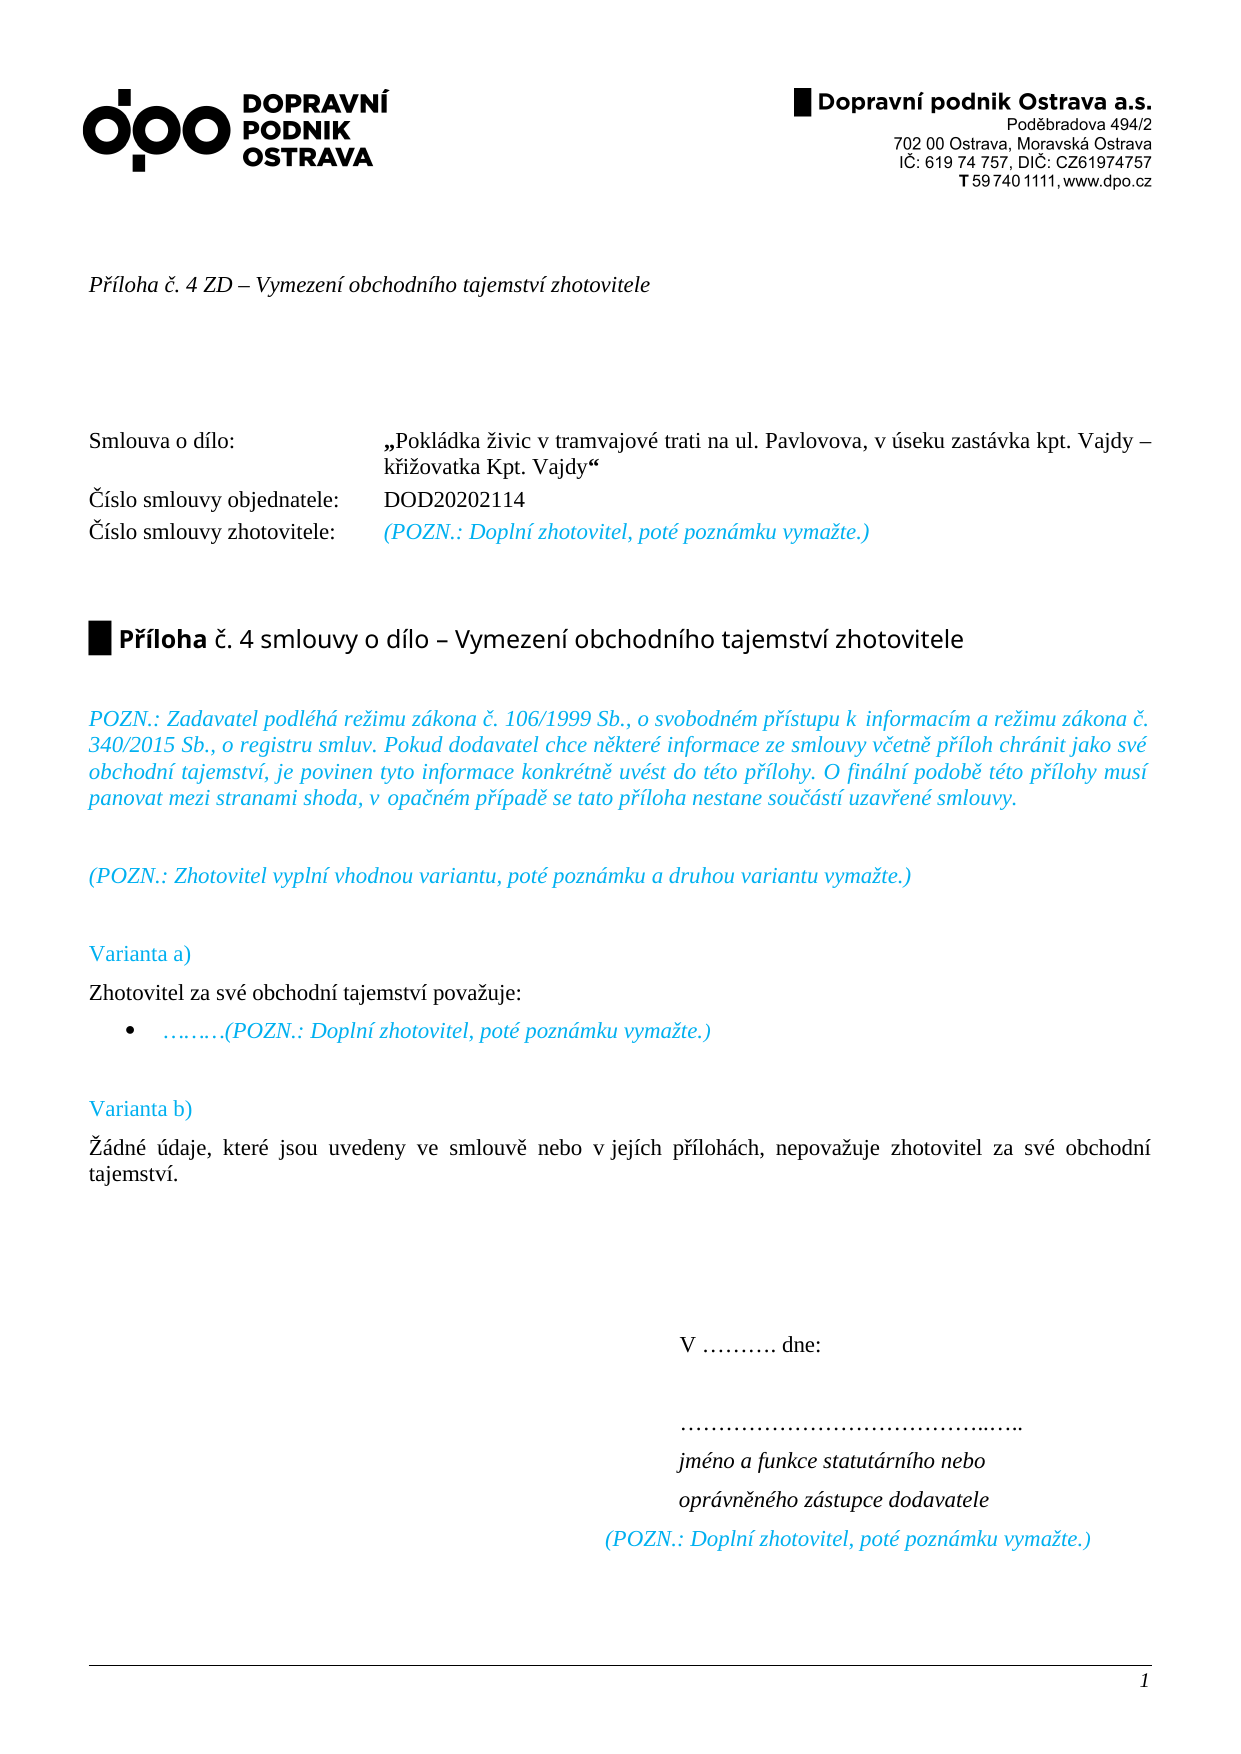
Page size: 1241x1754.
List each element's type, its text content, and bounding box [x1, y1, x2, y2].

text V ………. dne: [89, 1304, 1152, 1357]
picture [122, 743, 128, 752]
text …………………………………..….. [89, 1409, 1152, 1435]
text oprávněného zástupce dodavatele [605, 1486, 1152, 1513]
text Varianta a) [89, 940, 1152, 966]
text Smlouva o dílo: „Pokládka živic v tramvajové trati na ul. Pavlovova, v úseku zastávka kpt. Vajdy – křižovatka Kpt. Vajdy“ [89, 427, 1152, 479]
picture [82, 89, 390, 172]
text (POZN.: Zhotovitel vyplní vhodnou variantu, poté poznámku a druhou variantu vymažte.) [89, 862, 1152, 888]
text Žádné údaje, které jsou uvedeny ve smlouvě nebo v jejích přílohách, nepovažuje zhotovitel za své obchodní tajemství. [89, 1134, 1152, 1187]
picture [794, 88, 1152, 190]
text Zhotovitel za své obchodní tajemství považuje: [89, 978, 1152, 1005]
subtitle Příloha č. 4 smlouvy o dílo – Vymezení obchodního tajemství zhotovitele [89, 619, 1152, 655]
text Varianta b) [89, 1095, 1152, 1121]
text Číslo smlouvy zhotovitele: (POZN.: Doplní zhotovitel, poté poznámku vymažte.) [89, 518, 1152, 544]
text POZN.: Zadavatel podléhá režimu zákona č. 106/1999 Sb., o svobodném přístupu k informacím a režimu zákona č. 340/2015 Sb., o registru smluv. Pokud dodavatel chce některé informace ze smlouvy včetně příloh chránit jako své obchodní tajemství, je povinen tyto informace konkrétně uvést do této přílohy. O finální podobě této přílohy musí panovat mezi stranami shoda, v opačném případě se tato příloha nestane součástí uzavřené smlouvy. [89, 705, 1152, 811]
text (POZN.: Doplní zhotovitel, poté poznámku vymažte.) [532, 1525, 1152, 1552]
text jméno a funkce statutárního nebo [89, 1447, 1152, 1474]
text Číslo smlouvy objednatele: DOD20202114 [89, 486, 1152, 512]
list ………(POZN.: Doplní zhotovitel, poté poznámku vymažte.) [126, 1017, 1152, 1044]
